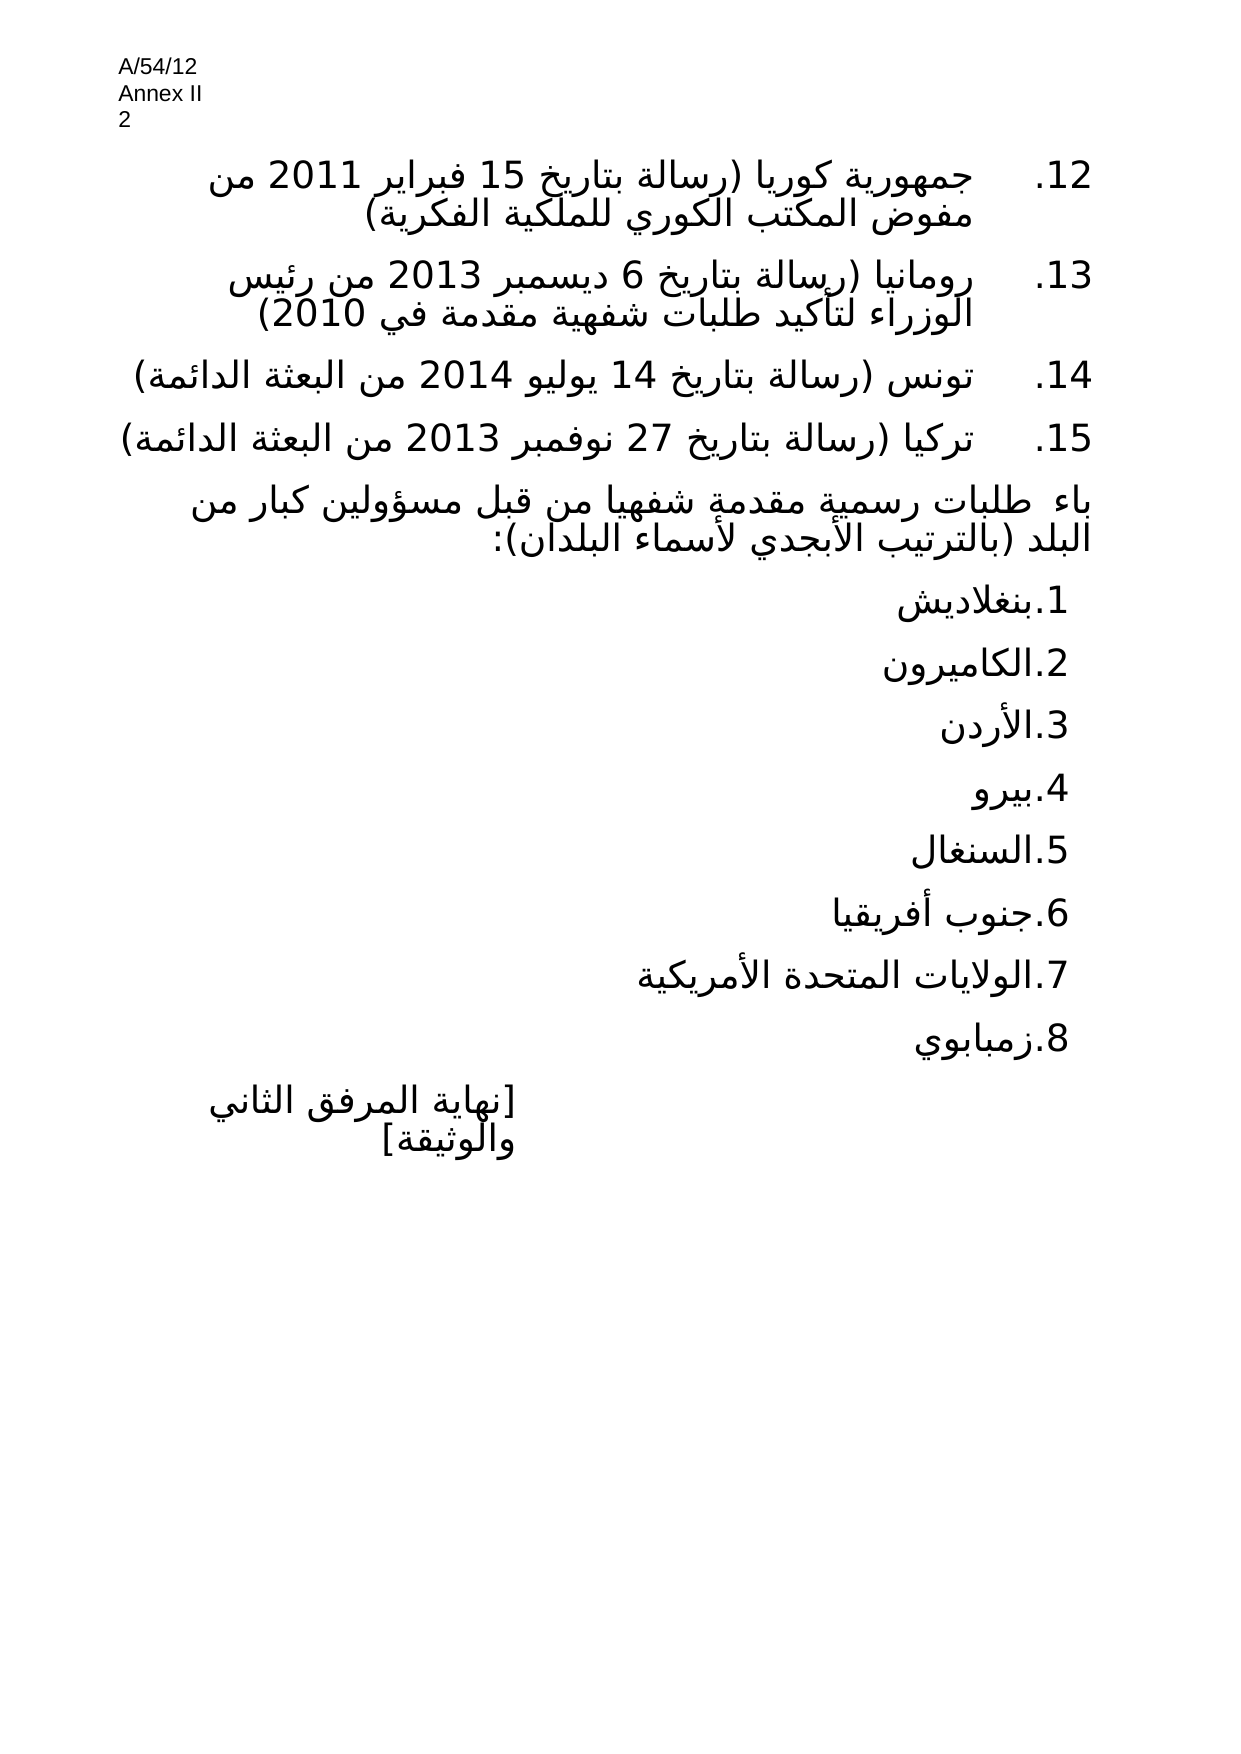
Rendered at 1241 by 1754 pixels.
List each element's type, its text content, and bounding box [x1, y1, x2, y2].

text [نهاية المرفق الثاني والوثيقة] [118, 1083, 516, 1158]
list جمهورية كوريا (رسالة بتاريخ 15 فبراير 2011 من مفوض المكتب الكوري للملكية الفكرية) [118, 158, 1033, 233]
list تركيا (رسالة بتاريخ 27 نوفمبر 2013 من البعثة الدائمة) [118, 421, 1033, 458]
list الأردن [118, 708, 1033, 746]
list بنغلاديش [118, 583, 1033, 621]
list زمبابوي [118, 1021, 1033, 1058]
list بيرو [118, 771, 1033, 808]
list جنوب أفريقيا [118, 896, 1033, 933]
list تونس (رسالة بتاريخ 14 يوليو 2014 من البعثة الدائمة) [118, 358, 1033, 396]
list رومانيا (رسالة بتاريخ 6 ديسمبر 2013 من رئيس الوزراء لتأكيد طلبات شفهية مقدمة في 2010) [118, 258, 1033, 333]
list الولايات المتحدة الأمريكية [118, 958, 1033, 996]
text باء طلبات رسمية مقدمة شفهيا من قبل مسؤولين كبار من البلد (بالترتيب الأبجدي لأسماء البلدان): [118, 483, 1092, 558]
list السنغال [118, 833, 1033, 871]
list الكاميرون [118, 646, 1033, 683]
